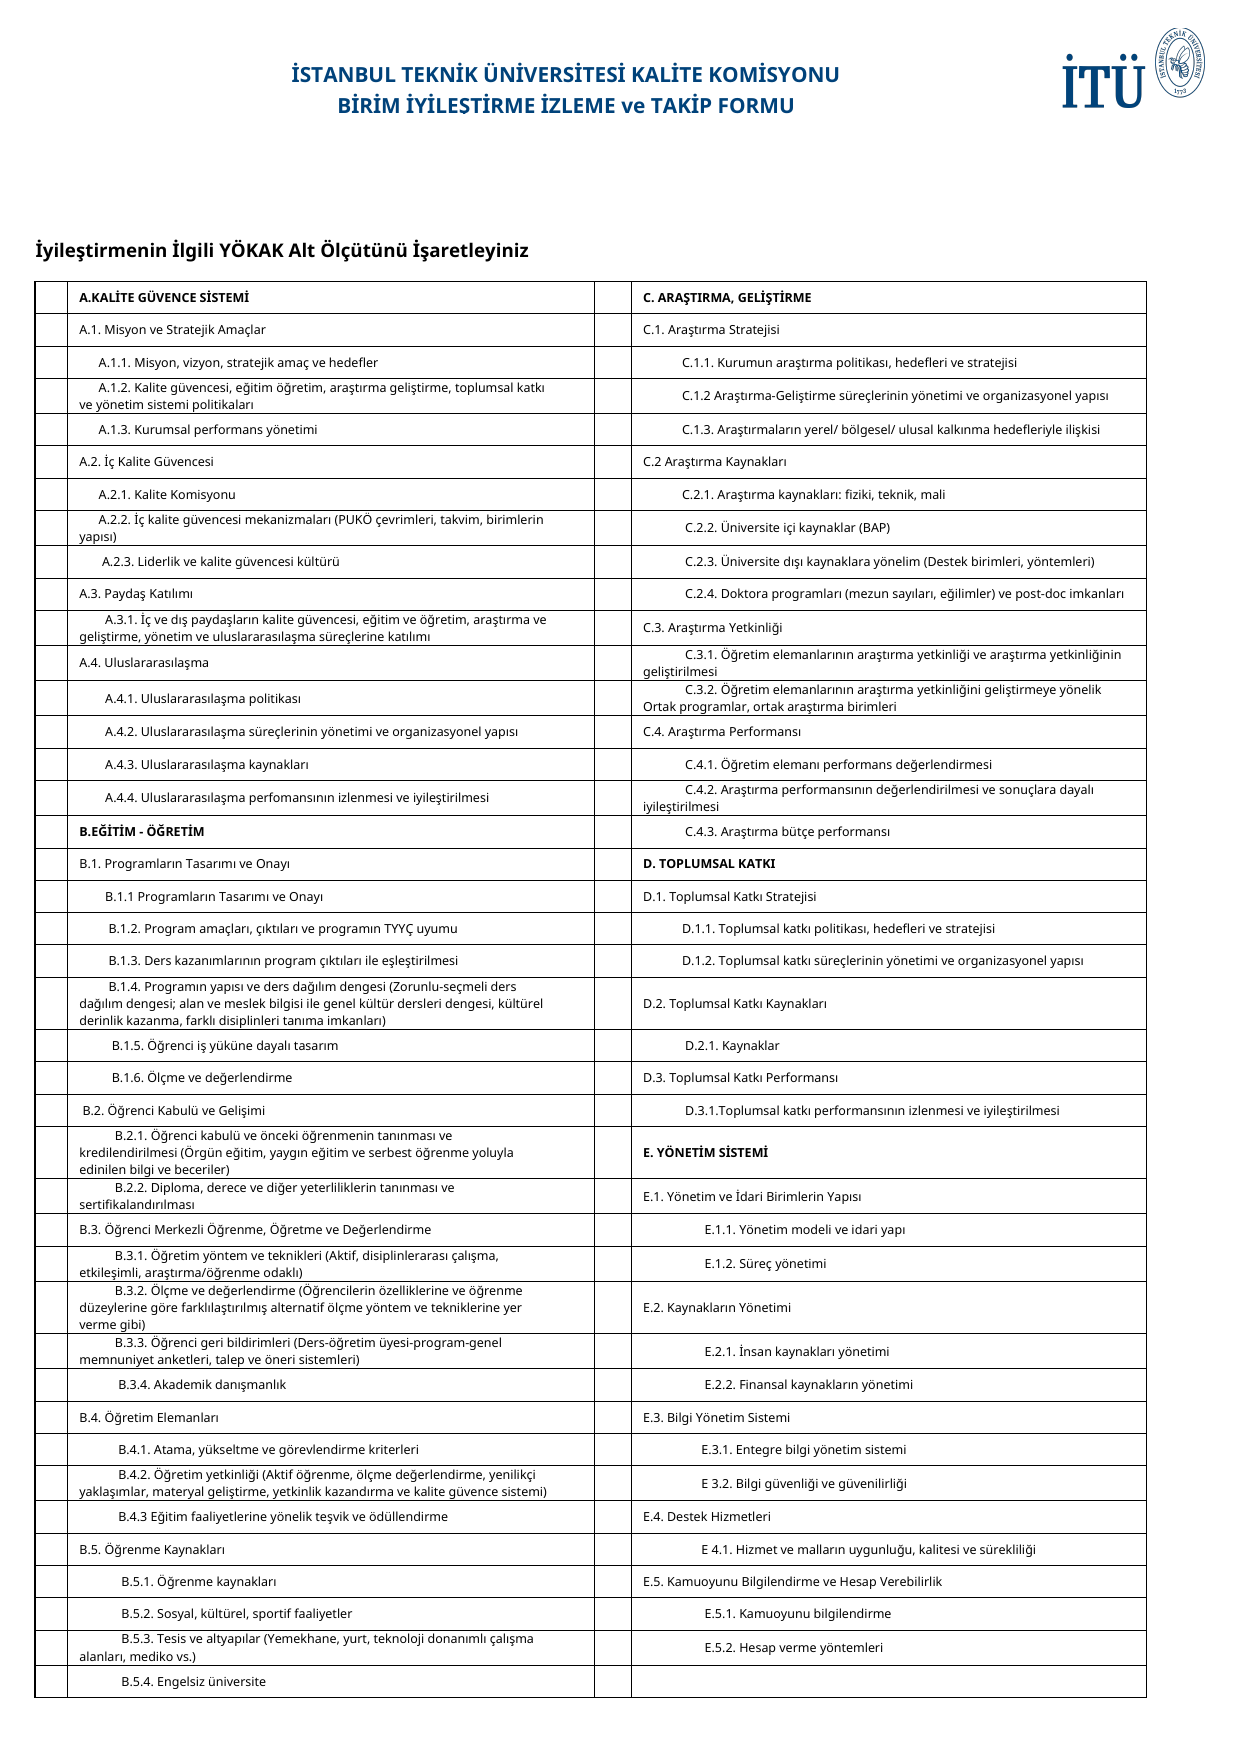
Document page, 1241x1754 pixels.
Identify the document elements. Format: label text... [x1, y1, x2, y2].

table_cell B.2.2. Diploma, derece ve diğer yeterliliklerin tanınması ve sertifikalandırılması [68, 1179, 561, 1213]
table_cell [36, 978, 67, 1029]
table_cell B.2. Öğrenci Kabulü ve Gelişimi [68, 1095, 561, 1126]
table_cell [595, 716, 631, 748]
table_cell B.5. Öğrenme Kaynakları [68, 1534, 561, 1565]
table_cell [595, 978, 631, 1029]
table_cell [36, 781, 67, 815]
table_cell B.1.5. Öğrenci iş yüküne dayalı tasarım [68, 1030, 561, 1061]
table_cell E.1.2. Süreç yönetimi [632, 1247, 1146, 1281]
table_cell [561, 479, 594, 510]
text İyileştirmenin İlgili YÖKAK Alt Ölçütünü İşaretleyiniz [35, 237, 1205, 262]
table_cell B.1.4. Programın yapısı ve ders dağılım dengesi (Zorunlu-seçmeli ders dağılım dengesi; alan ve meslek bilgisi ile genel kültür dersleri dengesi, kültürel derinlik kazanma, farklı disiplinleri tanıma imkanları) [68, 978, 561, 1029]
table_header [561, 282, 594, 313]
table_cell [561, 1062, 594, 1093]
table_cell B.5.1. Öğrenme kaynakları [68, 1566, 561, 1597]
table_cell [595, 816, 631, 847]
table_cell [36, 611, 67, 645]
table_cell [561, 314, 594, 346]
table_cell C.4.1. Öğretim elemanı performans değerlendirmesi [632, 749, 1146, 780]
table_cell B.4. Öğretim Elemanları [68, 1402, 561, 1433]
table_cell C.2 Araştırma Kaynakları [632, 446, 1146, 478]
table_cell A.4.1. Uluslararasılaşma politikası [68, 681, 561, 715]
table_cell [595, 1631, 631, 1665]
table_cell A.1. Misyon ve Stratejik Amaçlar [68, 314, 561, 346]
table_cell [595, 1247, 631, 1281]
table_cell [36, 646, 67, 680]
table_cell [36, 579, 67, 610]
table_header [36, 282, 67, 313]
table_cell [595, 479, 631, 510]
table_cell [561, 1466, 594, 1500]
table_cell E. YÖNETİM SİSTEMİ [632, 1127, 1146, 1178]
table_cell A.2. İç Kalite Güvencesi [68, 446, 561, 478]
table_cell [595, 1666, 631, 1697]
table_cell [36, 1466, 67, 1500]
table_cell [36, 1598, 67, 1629]
table_cell C.2.3. Üniversite dışı kaynaklara yönelim (Destek birimleri, yöntemleri) [632, 546, 1146, 577]
table_cell [595, 511, 631, 545]
table_cell [561, 646, 594, 680]
table_cell [595, 1030, 631, 1061]
table_cell [36, 1631, 67, 1665]
table_cell D.1.2. Toplumsal katkı süreçlerinin yönetimi ve organizasyonel yapısı [632, 945, 1146, 977]
table_cell C.1.3. Araştırmaların yerel/ bölgesel/ ulusal kalkınma hedefleriyle ilişkisi [632, 414, 1146, 445]
table_cell A.2.2. İç kalite güvencesi mekanizmaları (PUKÖ çevrimleri, takvim, birimlerin yapısı) [68, 511, 561, 545]
table_cell [595, 1369, 631, 1401]
table_cell E.3. Bilgi Yönetim Sistemi [632, 1402, 1146, 1433]
table_cell [36, 816, 67, 847]
table_cell [561, 1534, 594, 1565]
table_cell [36, 849, 67, 880]
table_cell [561, 978, 594, 1029]
table_cell [36, 1369, 67, 1401]
table_cell [36, 479, 67, 510]
table_cell [36, 1501, 67, 1533]
table_cell [561, 1334, 594, 1368]
table_cell [36, 446, 67, 478]
table_cell [595, 1179, 631, 1213]
table_cell D.1. Toplumsal Katkı Stratejisi [632, 881, 1146, 912]
table_cell [595, 579, 631, 610]
table_cell [561, 816, 594, 847]
table_cell [595, 1466, 631, 1500]
table_cell E 3.2. Bilgi güvenliği ve güvenilirliği [632, 1466, 1146, 1500]
table_cell [561, 579, 594, 610]
table_cell [595, 849, 631, 880]
table_cell [595, 611, 631, 645]
table_cell [36, 1214, 67, 1246]
table_cell [561, 511, 594, 545]
table_cell [36, 1095, 67, 1126]
table_cell [561, 681, 594, 715]
table_cell [595, 1095, 631, 1126]
table_cell [561, 379, 594, 413]
table_cell [595, 314, 631, 346]
table_cell [36, 1179, 67, 1213]
table_cell [561, 749, 594, 780]
table_cell [595, 1282, 631, 1333]
table_cell [36, 1247, 67, 1281]
table_cell [561, 1247, 594, 1281]
table_cell E.5.2. Hesap verme yöntemleri [632, 1631, 1146, 1665]
table_cell [595, 347, 631, 378]
table_cell [36, 913, 67, 944]
table_cell D.1.1. Toplumsal katkı politikası, hedefleri ve stratejisi [632, 913, 1146, 944]
table_cell A.1.3. Kurumsal performans yönetimi [68, 414, 561, 445]
table_cell B.4.3 Eğitim faaliyetlerine yönelik teşvik ve ödüllendirme [68, 1501, 561, 1533]
table_cell [36, 1534, 67, 1565]
table_cell B.5.3. Tesis ve altyapılar (Yemekhane, yurt, teknoloji donanımlı çalışma alanları, mediko vs.) [68, 1631, 561, 1665]
table_cell [595, 1214, 631, 1246]
table_cell E.2.2. Finansal kaynakların yönetimi [632, 1369, 1146, 1401]
table_cell D.2.1. Kaynaklar [632, 1030, 1146, 1061]
table_cell [595, 1501, 631, 1533]
table_cell [36, 881, 67, 912]
table_cell [561, 1179, 594, 1213]
table_cell E.2. Kaynakların Yönetimi [632, 1282, 1146, 1333]
table_cell C.3. Araştırma Yetkinliği [632, 611, 1146, 645]
table_cell A.4.4. Uluslararasılaşma perfomansının izlenmesi ve iyileştirilmesi [68, 781, 561, 815]
table_cell [561, 1030, 594, 1061]
table_cell [561, 945, 594, 977]
table_cell C.1. Araştırma Stratejisi [632, 314, 1146, 346]
table_cell E.1.1. Yönetim modeli ve idari yapı [632, 1214, 1146, 1246]
table_cell [36, 314, 67, 346]
table_cell [561, 849, 594, 880]
table_cell [36, 945, 67, 977]
table_cell C.3.1. Öğretim elemanlarının araştırma yetkinliği ve araştırma yetkinliğinin geliştirilmesi [632, 646, 1146, 680]
table_cell [632, 1666, 1146, 1697]
table_cell [595, 1598, 631, 1629]
table_cell [561, 1282, 594, 1333]
table_cell [561, 546, 594, 577]
table_cell A.2.3. Liderlik ve kalite güvencesi kültürü [68, 546, 561, 577]
table_cell B.3. Öğrenci Merkezli Öğrenme, Öğretme ve Değerlendirme [68, 1214, 561, 1246]
table_cell E.3.1. Entegre bilgi yönetim sistemi [632, 1434, 1146, 1465]
table_cell A.4.3. Uluslararasılaşma kaynakları [68, 749, 561, 780]
table_cell [36, 347, 67, 378]
table_cell D.2. Toplumsal Katkı Kaynakları [632, 978, 1146, 1029]
table_cell [561, 1095, 594, 1126]
table_cell D.3.1.Toplumsal katkı performansının izlenmesi ve iyileştirilmesi [632, 1095, 1146, 1126]
table_header C. ARAŞTIRMA, GELİŞTİRME [632, 282, 1146, 313]
table_cell C.4.2. Araştırma performansının değerlendirilmesi ve sonuçlara dayalı iyileştirilmesi [632, 781, 1146, 815]
table_cell A.3.1. İç ve dış paydaşların kalite güvencesi, eğitim ve öğretim, araştırma ve geliştirme, yönetim ve uluslararasılaşma süreçlerine katılımı [68, 611, 561, 645]
table_cell [36, 1127, 67, 1178]
table_cell [595, 1062, 631, 1093]
table_cell [561, 414, 594, 445]
table_cell A.3. Paydaş Katılımı [68, 579, 561, 610]
table_cell B.3.2. Ölçme ve değerlendirme (Öğrencilerin özelliklerine ve öğrenme düzeylerine göre farklılaştırılmış alternatif ölçme yöntem ve tekniklerine yer verme gibi) [68, 1282, 561, 1333]
table_cell [36, 379, 67, 413]
table_cell B.1.2. Program amaçları, çıktıları ve programın TYYÇ uyumu [68, 913, 561, 944]
table_cell [561, 1501, 594, 1533]
table_cell C.2.4. Doktora programları (mezun sayıları, eğilimler) ve post-doc imkanları [632, 579, 1146, 610]
table_cell C.2.1. Araştırma kaynakları: fiziki, teknik, mali [632, 479, 1146, 510]
table_cell C.2.2. Üniversite içi kaynaklar (BAP) [632, 511, 1146, 545]
table_cell [595, 881, 631, 912]
table_cell [561, 716, 594, 748]
table_cell [561, 1566, 594, 1597]
table_cell A.1.1. Misyon, vizyon, stratejik amaç ve hedefler [68, 347, 561, 378]
table_cell [595, 1434, 631, 1465]
table_cell B.5.4. Engelsiz üniversite [68, 1666, 561, 1697]
table_cell C.3.2. Öğretim elemanlarının araştırma yetkinliğini geliştirmeye yönelik Ortak programlar, ortak araştırma birimleri [632, 681, 1146, 715]
table_cell [36, 546, 67, 577]
table_cell [595, 945, 631, 977]
picture [1062, 28, 1205, 108]
table_cell [595, 1127, 631, 1178]
table_cell A.2.1. Kalite Komisyonu [68, 479, 561, 510]
table_cell [36, 1402, 67, 1433]
table_cell B.1.1 Programların Tasarımı ve Onayı [68, 881, 561, 912]
table_cell [36, 1282, 67, 1333]
table_cell [36, 1334, 67, 1368]
table_cell [595, 749, 631, 780]
table_cell B.1. Programların Tasarımı ve Onayı [68, 849, 561, 880]
table_cell B.4.1. Atama, yükseltme ve görevlendirme kriterleri [68, 1434, 561, 1465]
table_cell E.4. Destek Hizmetleri [632, 1501, 1146, 1533]
table_cell E 4.1. Hizmet ve malların uygunluğu, kalitesi ve sürekliliği [632, 1534, 1146, 1565]
table_cell B.2.1. Öğrenci kabulü ve önceki öğrenmenin tanınması ve kredilendirilmesi (Örgün eğitim, yaygın eğitim ve serbest öğrenme yoluyla edinilen bilgi ve beceriler) [68, 1127, 561, 1178]
table_cell A.4. Uluslararasılaşma [68, 646, 561, 680]
table_cell [561, 1214, 594, 1246]
table_cell B.1.3. Ders kazanımlarının program çıktıları ile eşleştirilmesi [68, 945, 561, 977]
table_cell C.1.2 Araştırma-Geliştirme süreçlerinin yönetimi ve organizasyonel yapısı [632, 379, 1146, 413]
table_cell [36, 1030, 67, 1061]
table_cell [36, 1062, 67, 1093]
table_cell [595, 546, 631, 577]
table_cell [595, 414, 631, 445]
table_cell [561, 1402, 594, 1433]
table_cell B.EĞİTİM - ÖĞRETİM [68, 816, 561, 847]
table_cell [595, 781, 631, 815]
table_cell B.3.3. Öğrenci geri bildirimleri (Ders-öğretim üyesi-program-genel memnuniyet anketleri, talep ve öneri sistemleri) [68, 1334, 561, 1368]
table_cell [595, 1534, 631, 1565]
table_cell D. TOPLUMSAL KATKI [632, 849, 1146, 880]
table_cell [561, 347, 594, 378]
table_cell [561, 1598, 594, 1629]
table_header [595, 282, 631, 313]
table_cell B.5.2. Sosyal, kültürel, sportif faaliyetler [68, 1598, 561, 1629]
table_cell [561, 881, 594, 912]
table_cell E.1. Yönetim ve İdari Birimlerin Yapısı [632, 1179, 1146, 1213]
table_cell [595, 1402, 631, 1433]
table_cell A.4.2. Uluslararasılaşma süreçlerinin yönetimi ve organizasyonel yapısı [68, 716, 561, 748]
table_cell [561, 1127, 594, 1178]
table_cell [36, 414, 67, 445]
table_cell [595, 1334, 631, 1368]
table_cell [561, 913, 594, 944]
table_cell B.3.1. Öğretim yöntem ve teknikleri (Aktif, disiplinlerarası çalışma, etkileşimli, araştırma/öğrenme odaklı) [68, 1247, 561, 1281]
table_cell B.3.4. Akademik danışmanlık [68, 1369, 561, 1401]
table_cell [595, 446, 631, 478]
table_cell C.4. Araştırma Performansı [632, 716, 1146, 748]
table_cell [561, 781, 594, 815]
table_cell [561, 1434, 594, 1465]
table_cell E.5.1. Kamuoyunu bilgilendirme [632, 1598, 1146, 1629]
table_cell [595, 1566, 631, 1597]
table_header A.KALİTE GÜVENCE SİSTEMİ [68, 282, 561, 313]
table_cell [561, 1631, 594, 1665]
table_cell C.1.1. Kurumun araştırma politikası, hedefleri ve stratejisi [632, 347, 1146, 378]
table_cell A.1.2. Kalite güvencesi, eğitim öğretim, araştırma geliştirme, toplumsal katkı ve yönetim sistemi politikaları [68, 379, 561, 413]
table_cell E.2.1. İnsan kaynakları yönetimi [632, 1334, 1146, 1368]
table_cell [36, 1434, 67, 1465]
table_cell D.3. Toplumsal Katkı Performansı [632, 1062, 1146, 1093]
table_cell [595, 646, 631, 680]
table_cell [561, 1666, 594, 1697]
table_cell C.4.3. Araştırma bütçe performansı [632, 816, 1146, 847]
table_cell [36, 1566, 67, 1597]
table_cell [595, 681, 631, 715]
table_cell [36, 511, 67, 545]
table_cell [561, 611, 594, 645]
table_cell [36, 681, 67, 715]
table_cell [561, 1369, 594, 1401]
table_cell [36, 1666, 67, 1697]
table_cell [36, 716, 67, 748]
table_cell [595, 379, 631, 413]
table_cell [595, 913, 631, 944]
table_cell [561, 446, 594, 478]
table_cell E.5. Kamuoyunu Bilgilendirme ve Hesap Verebilirlik [632, 1566, 1146, 1597]
table_cell B.1.6. Ölçme ve değerlendirme [68, 1062, 561, 1093]
table_cell B.4.2. Öğretim yetkinliği (Aktif öğrenme, ölçme değerlendirme, yenilikçi yaklaşımlar, materyal geliştirme, yetkinlik kazandırma ve kalite güvence sistemi) [68, 1466, 561, 1500]
table_cell [36, 749, 67, 780]
